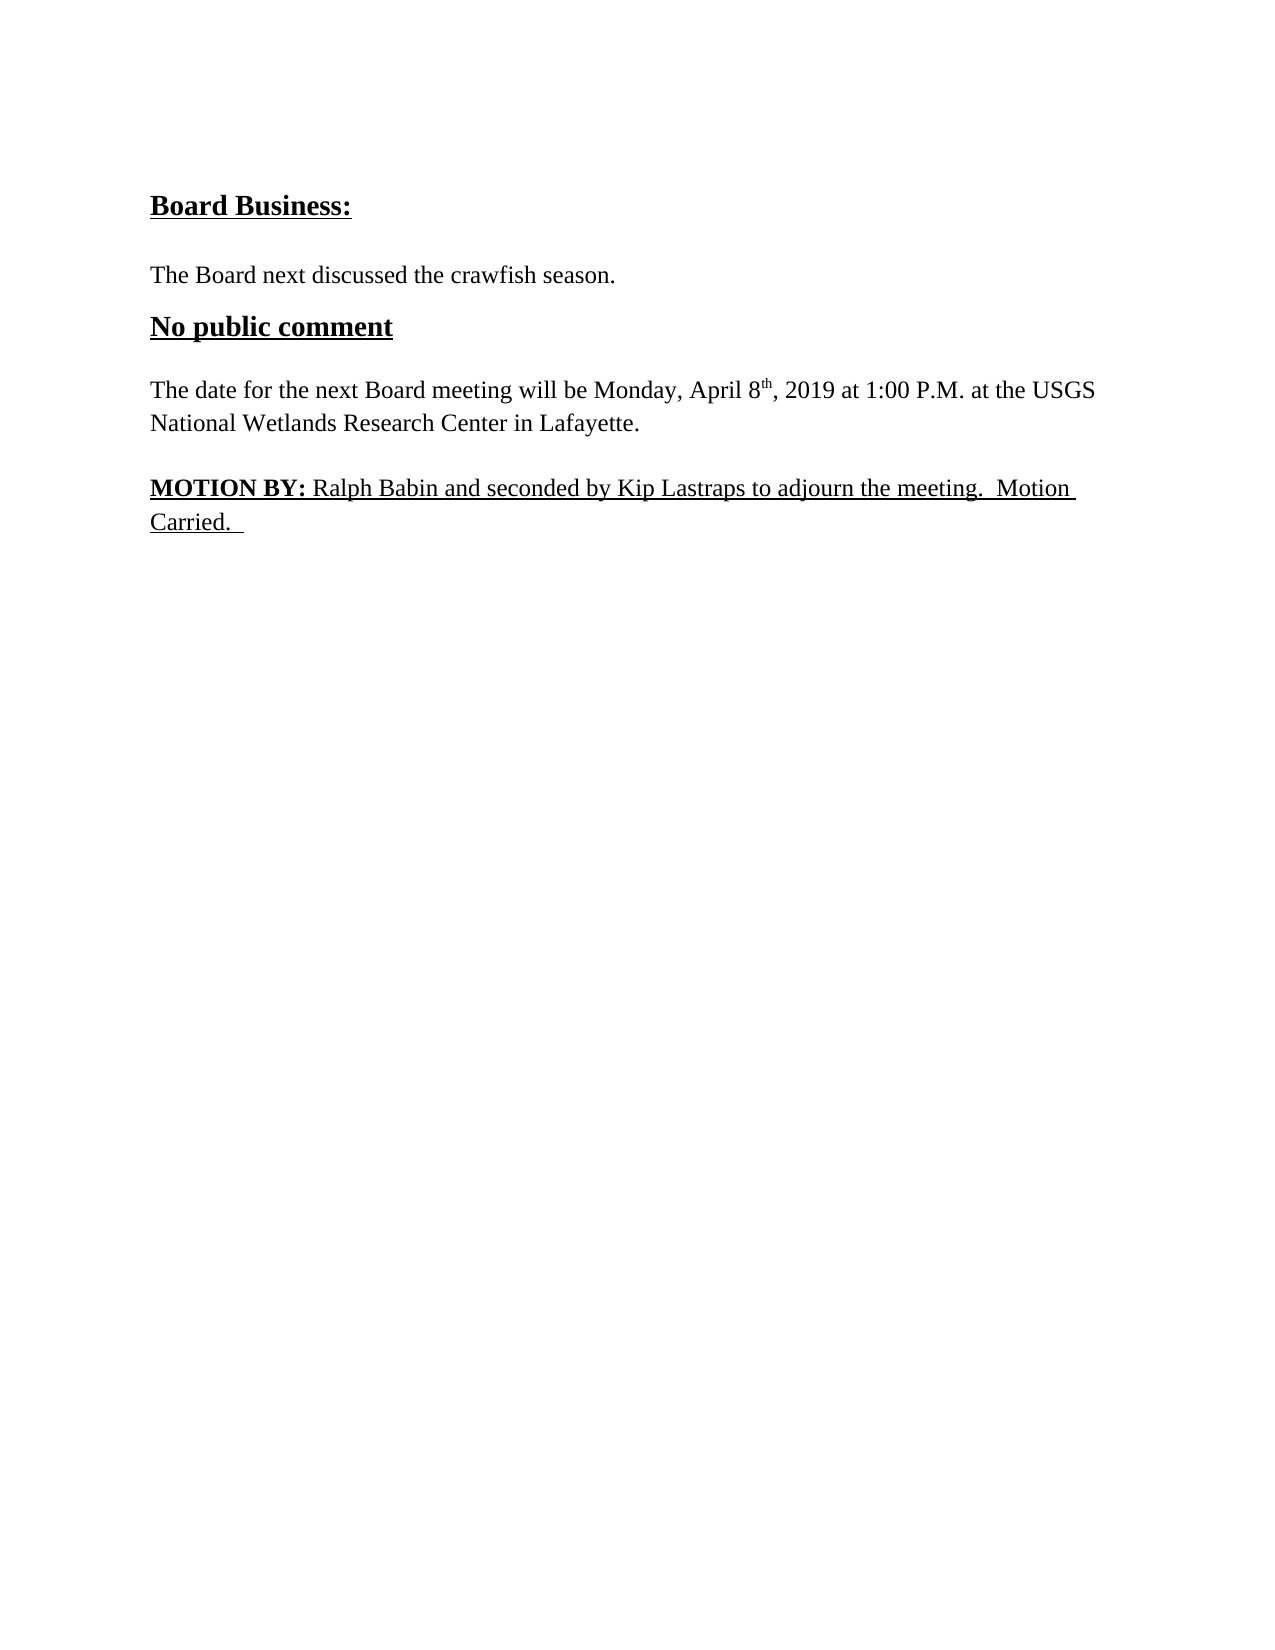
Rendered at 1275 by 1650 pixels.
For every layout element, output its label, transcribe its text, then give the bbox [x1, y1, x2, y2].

text The Board next discussed the crawfish season. [150, 260, 1125, 289]
text The date for the next Board meeting will be Monday, April 8th, 2019 at 1:00 P.M. at the USGS National Wetlands Research Center in Lafayette. [150, 375, 1125, 437]
text MOTION BY: Ralph Babin and seconded by Kip Lastraps to adjourn the meeting. Motion Carried. [150, 473, 1125, 535]
text Board Business: [150, 188, 1125, 222]
text No public comment [150, 309, 1125, 343]
